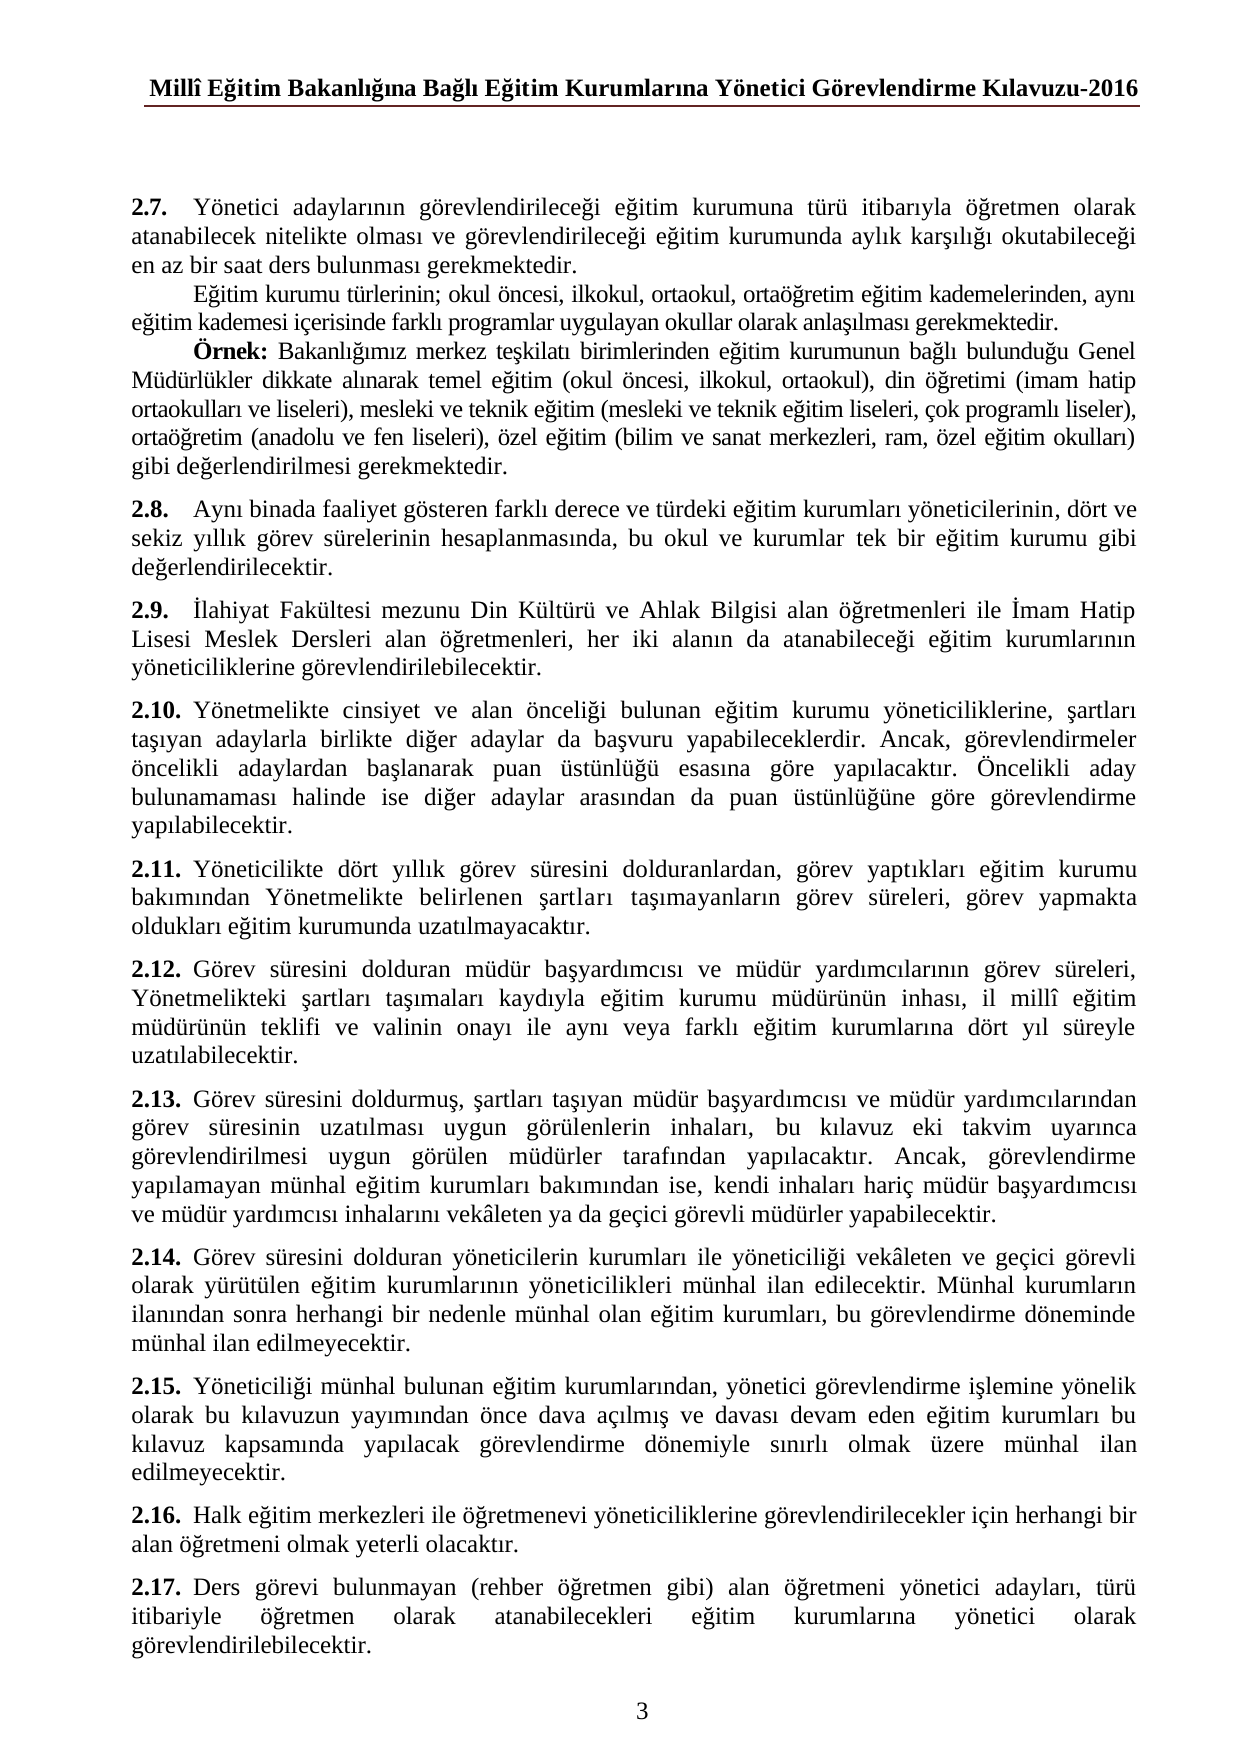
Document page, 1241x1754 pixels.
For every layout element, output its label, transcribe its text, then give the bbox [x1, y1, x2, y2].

list Yönetmelikte cinsiyet ve alan önceliği bulunan eğitim kurumu yöneticiliklerine, şartları taşıyan adaylarla birlikte diğer adaylar da başvuru yapabileceklerdir. Ancak, görevlendirmeler öncelikli adaylardan başlanarak puan üstünlüğü esasına göre yapılacaktır. Öncelikli aday bulunamaması halinde ise diğer adaylar arasından da puan üstünlüğüne göre görevlendirme yapılabilecektir. [131, 696, 1137, 839]
list Ders görevi bulunmayan (rehber öğretmen gibi) alan öğretmeni yönetici adayları, türü itibariyle öğretmen olarak atanabilecekleri eğitim kurumlarına yönetici olarak görevlendirilebilecektir. [131, 1572, 1137, 1659]
list Görev süresini dolduran yöneticilerin kurumları ile yöneticiliği vekâleten ve geçici görevli olarak yürütülen eğitim kurumlarının yöneticilikleri münhal ilan edilecektir. Münhal kurumların ilanından sonra herhangi bir nedenle münhal olan eğitim kurumları, bu görevlendirme döneminde münhal ilan edilmeyecektir. [131, 1242, 1137, 1357]
text Örnek: Bakanlığımız merkez teşkilatı birimlerinden eğitim kurumunun bağlı bulunduğu Genel Müdürlükler dikkate alınarak temel eğitim (okul öncesi, ilkokul, ortaokul), din öğretimi (imam hatip ortaokulları ve liseleri), mesleki ve teknik eğitim (mesleki ve teknik eğitim liseleri, çok programlı liseler), ortaöğretim (anadolu ve fen liseleri), özel eğitim (bilim ve sanat merkezleri, ram, özel eğitim okulları) gibi değerlendirilmesi gerekmektedir. [131, 336, 1137, 480]
list Yöneticiliği münhal bulunan eğitim kurumlarından, yönetici görevlendirme işlemine yönelik olarak bu kılavuzun yayımından önce dava açılmış ve davası devam eden eğitim kurumları bu kılavuz kapsamında yapılacak görevlendirme dönemiyle sınırlı olmak üzere münhal ilan edilmeyecektir. [131, 1371, 1137, 1486]
list Aynı binada faaliyet gösteren farklı derece ve türdeki eğitim kurumları yöneticilerinin, dört ve sekiz yıllık görev sürelerinin hesaplanmasında, bu okul ve kurumlar tek bir eğitim kurumu gibi değerlendirilecektir. [131, 494, 1137, 581]
list Görev süresini doldurmuş, şartları taşıyan müdür başyardımcısı ve müdür yardımcılarından görev süresinin uzatılması uygun görülenlerin inhaları, bu kılavuz eki takvim uyarınca görevlendirilmesi uygun görülen müdürler tarafından yapılacaktır. Ancak, görevlendirme yapılamayan münhal eğitim kurumları bakımından ise, kendi inhaları hariç müdür başyardımcısı ve müdür yardımcısı inhalarını vekâleten ya da geçici görevli müdürler yapabilecektir. [131, 1084, 1137, 1227]
text Eğitim kurumu türlerinin; okul öncesi, ilkokul, ortaokul, ortaöğretim eğitim kademelerinden, aynı eğitim kademesi içerisinde farklı programlar uygulayan okullar olarak anlaşılması gerekmektedir. [131, 279, 1137, 336]
list Halk eğitim merkezleri ile öğretmenevi yöneticiliklerine görevlendirilecekler için herhangi bir alan öğretmeni olmak yeterli olacaktır. [131, 1501, 1137, 1558]
list Görev süresini dolduran müdür başyardımcısı ve müdür yardımcılarının görev süreleri, Yönetmelikteki şartları taşımaları kaydıyla eğitim kurumu müdürünün inhası, il millî eğitim müdürünün teklifi ve valinin onayı ile aynı veya farklı eğitim kurumlarına dört yıl süreyle uzatılabilecektir. [131, 954, 1137, 1069]
list Yönetici adaylarının görevlendirileceği eğitim kurumuna türü itibarıyla öğretmen olarak atanabilecek nitelikte olması ve görevlendirileceği eğitim kurumunda aylık karşılığı okutabileceği en az bir saat ders bulunması gerekmektedir. [131, 192, 1137, 279]
list Yöneticilikte dört yıllık görev süresini dolduranlardan, görev yaptıkları eğitim kurumu bakımından Yönetmelikte belirlenen şartları taşımayanların görev süreleri, görev yapmakta oldukları eğitim kurumunda uzatılmayacaktır. [131, 854, 1137, 940]
list İlahiyat Fakültesi mezunu Din Kültürü ve Ahlak Bilgisi alan öğretmenleri ile İmam Hatip Lisesi Meslek Dersleri alan öğretmenleri, her iki alanın da atanabileceği eğitim kurumlarının yöneticiliklerine görevlendirilebilecektir. [131, 595, 1137, 681]
